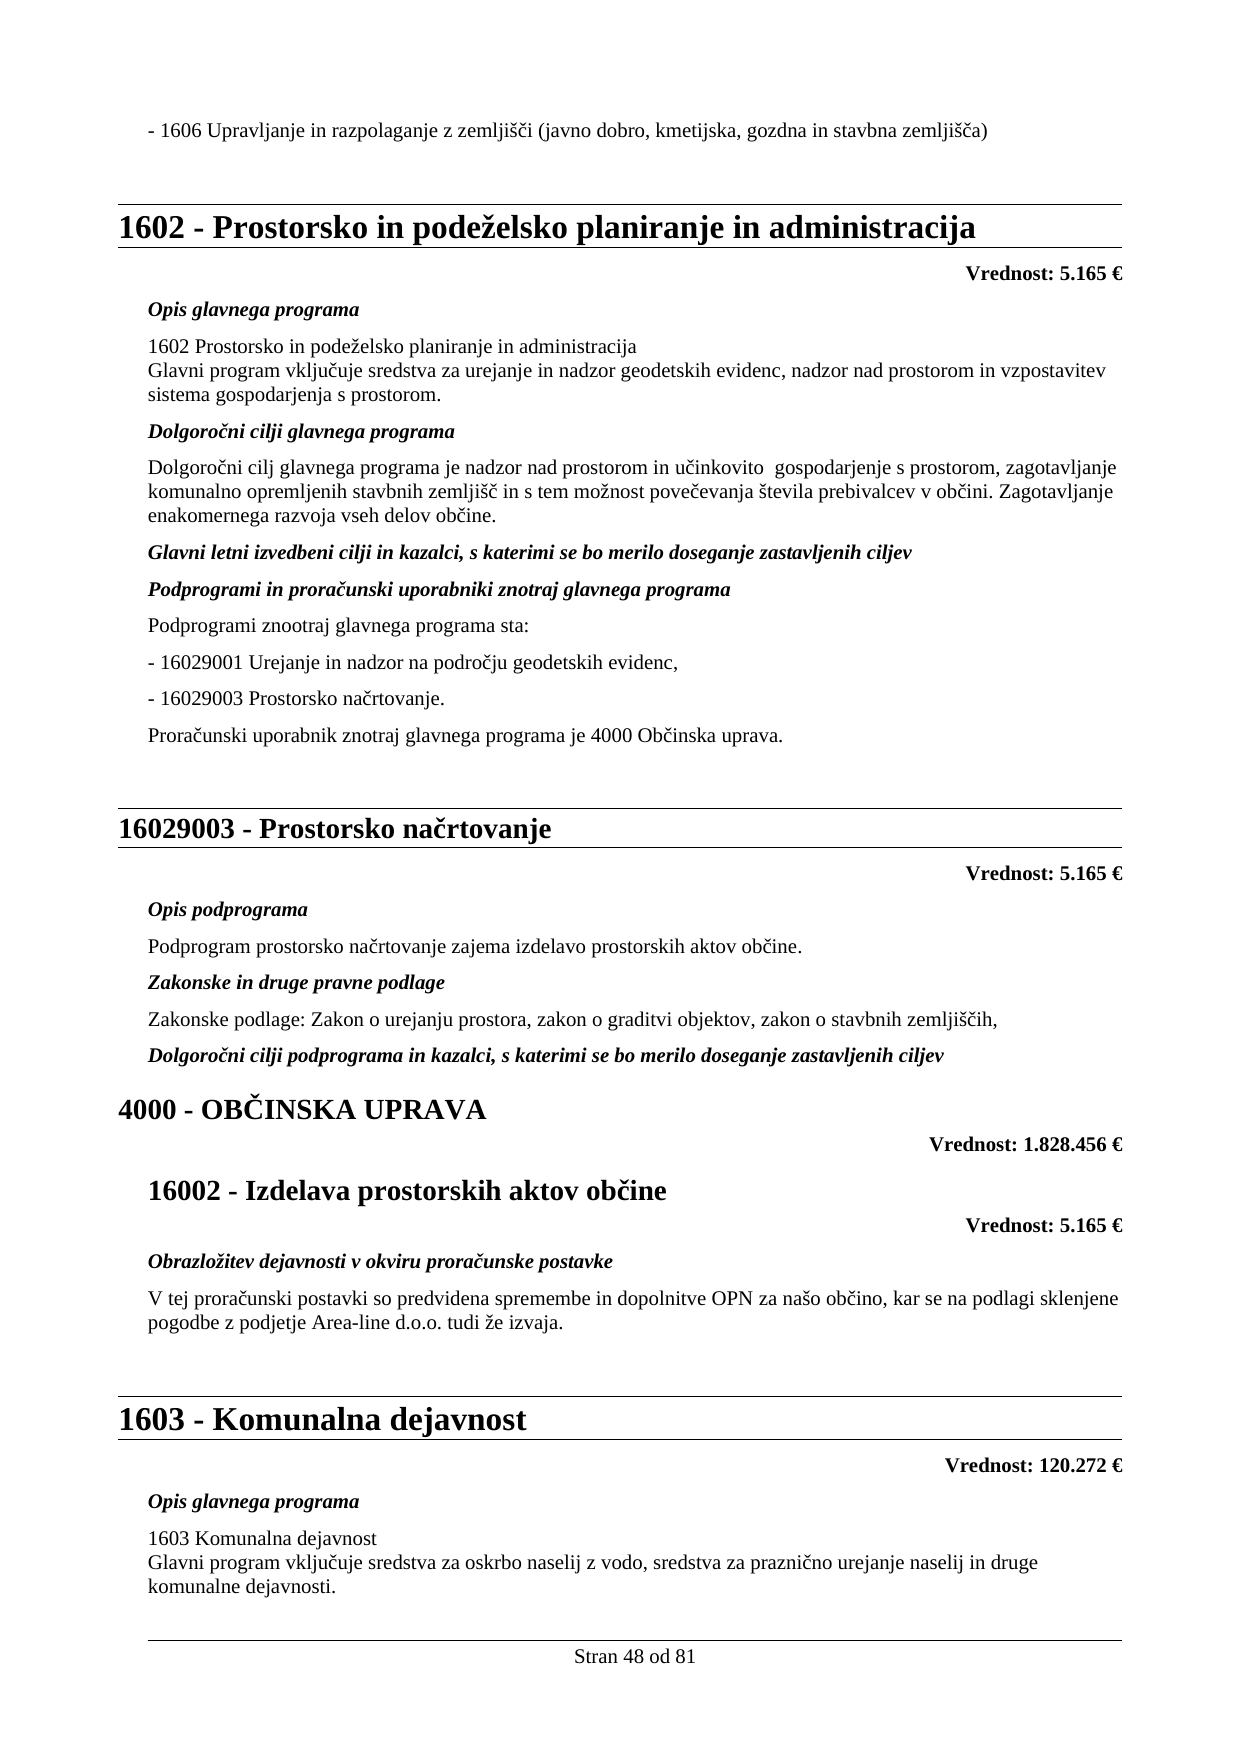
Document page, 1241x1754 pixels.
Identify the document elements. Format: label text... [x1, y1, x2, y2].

subtitle Glavni letni izvedbeni cilji in kazalci, s katerimi se bo merilo doseganje zastavljenih ciljev [148, 540, 1122, 564]
subtitle 1603 - Komunalna dejavnost [118, 1397, 1122, 1439]
subtitle Dolgoročni cilji glavnega programa [148, 419, 1122, 443]
text 1603 Komunalna dejavnost Glavni program vključuje sredstva za oskrbo naselij z vodo, sredstva za praznično urejanje naselij in druge komunalne dejavnosti. [148, 1526, 1122, 1598]
text V tej proračunski postavki so predvidena spremembe in dopolnitve OPN za našo občino, kar se na podlagi sklenjene pogodbe z podjetje Area-line d.o.o. tudi že izvaja. [148, 1286, 1122, 1334]
text - 16029003 Prostorsko načrtovanje. [148, 686, 1122, 710]
text Vrednost: 5.165 € [148, 861, 1122, 885]
text Vrednost: 120.272 € [148, 1453, 1122, 1477]
text Vrednost: 5.165 € [148, 1213, 1122, 1237]
text Podprogrami znootraj glavnega programa sta: [148, 613, 1122, 637]
subtitle 4000 - OBČINSKA UPRAVA [118, 1092, 1122, 1126]
text Vrednost: 1.828.456 € [148, 1132, 1122, 1156]
text Podprogram prostorsko načrtovanje zajema izdelavo prostorskih aktov občine. [148, 934, 1122, 958]
subtitle Obrazložitev dejavnosti v okviru proračunske postavke [148, 1249, 1122, 1273]
subtitle Dolgoročni cilji podprograma in kazalci, s katerimi se bo merilo doseganje zastavljenih ciljev [148, 1043, 1122, 1067]
subtitle Opis podprograma [148, 897, 1122, 921]
subtitle Opis glavnega programa [148, 297, 1122, 321]
subtitle Podprogrami in proračunski uporabniki znotraj glavnega programa [148, 576, 1122, 601]
text - 1606 Upravljanje in razpolaganje z zemljišči (javno dobro, kmetijska, gozdna in stavbna zemljišča) [148, 118, 1122, 142]
subtitle Zakonske in druge pravne podlage [148, 970, 1122, 994]
text Zakonske podlage: Zakon o urejanju prostora, zakon o graditvi objektov, zakon o stavbnih zemljiščih, [148, 1007, 1122, 1031]
subtitle 16002 - Izdelava prostorskih aktov občine [148, 1173, 1122, 1207]
subtitle 16029003 - Prostorsko načrtovanje [118, 809, 1122, 847]
text Dolgoročni cilj glavnega programa je nadzor nad prostorom in učinkovito gospodarjenje s prostorom, zagotavljanje komunalno opremljenih stavbnih zemljišč in s tem možnost povečevanja števila prebivalcev v občini. Zagotavljanje enakomernega razvoja vseh delov občine. [148, 455, 1122, 527]
subtitle Opis glavnega programa [148, 1489, 1122, 1513]
subtitle 1602 - Prostorsko in podeželsko planiranje in administracija [118, 205, 1122, 247]
text Proračunski uporabnik znotraj glavnega programa je 4000 Občinska uprava. [148, 723, 1122, 747]
text - 16029001 Urejanje in nadzor na področju geodetskih evidenc, [148, 649, 1122, 674]
text Vrednost: 5.165 € [148, 261, 1122, 285]
text 1602 Prostorsko in podeželsko planiranje in administracija Glavni program vključuje sredstva za urejanje in nadzor geodetskih evidenc, nadzor nad prostorom in vzpostavitev sistema gospodarjenja s prostorom. [148, 334, 1122, 406]
